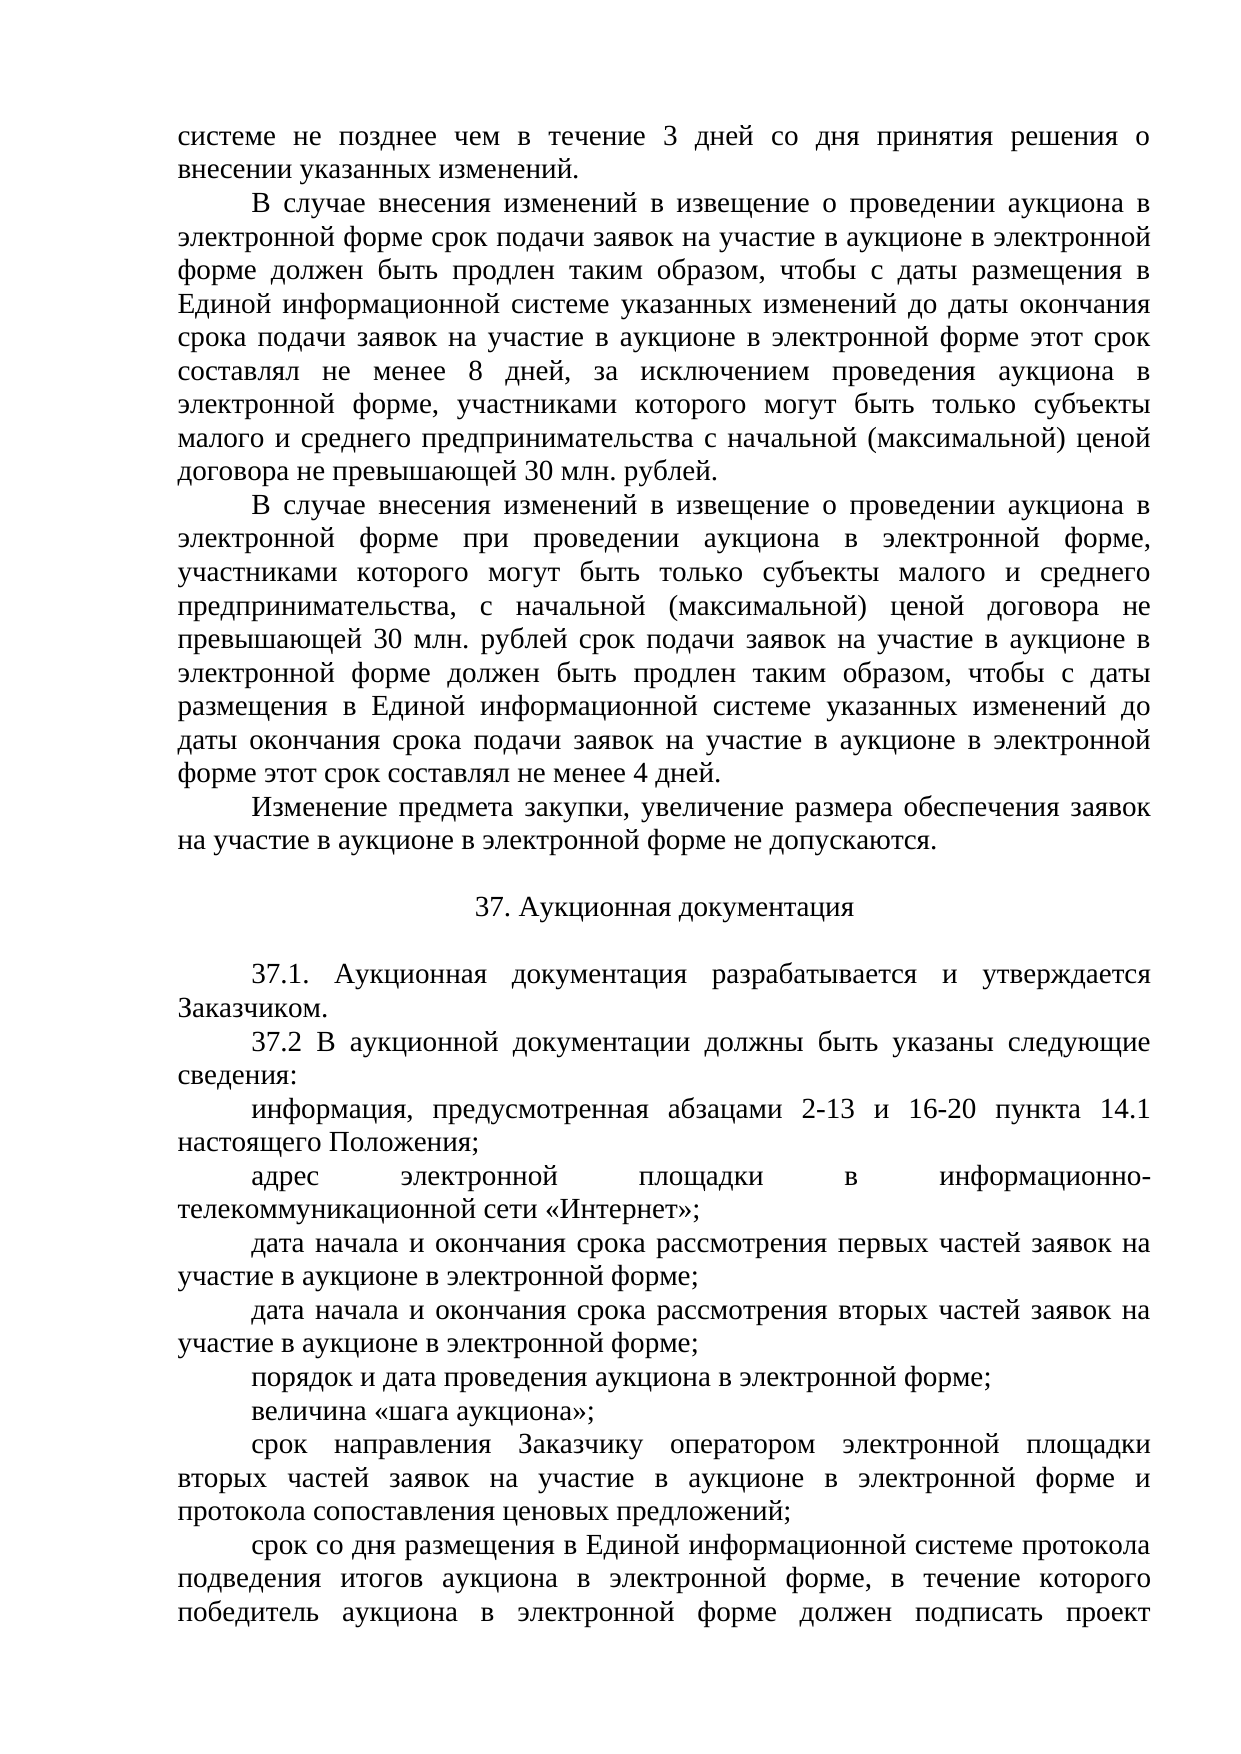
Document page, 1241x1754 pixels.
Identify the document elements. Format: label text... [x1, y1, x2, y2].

text 37.2 В аукционной документации должны быть указаны следующие сведения: [177, 1024, 1152, 1091]
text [177, 118, 1152, 185]
text информация, предусмотренная абзацами 2-13 и 16-20 пункта 14.1 настоящего Положения; [177, 1091, 1152, 1158]
text В случае внесения изменений в извещение о проведении аукциона в электронной форме при проведении аукциона в электронной форме, участниками которого могут быть только субъекты малого и среднего предпринимательства, с начальной (максимальной) ценой договора не превышающей 30 млн. рублей срок подачи заявок на участие в аукционе в электронной форме должен быть продлен таким образом, чтобы с даты размещения в Единой информационной системе указанных изменений до даты окончания срока подачи заявок на участие в аукционе в электронной форме этот срок составлял не менее 4 дней. [177, 487, 1152, 789]
text срок направления Заказчику оператором электронной площадки вторых частей заявок на участие в аукционе в электронной форме и протокола сопоставления ценовых предложений; [177, 1426, 1152, 1527]
text В случае внесения изменений в извещение о проведении аукциона в электронной форме срок подачи заявок на участие в аукционе в электронной форме должен быть продлен таким образом, чтобы с даты размещения в Единой информационной системе указанных изменений до даты окончания срока подачи заявок на участие в аукционе в электронной форме этот срок составлял не менее 8 дней, за исключением проведения аукциона в электронной форме, участниками которого могут быть только субъекты малого и среднего предпринимательства с начальной (максимальной) ценой договора не превышающей 30 млн. рублей. [177, 185, 1152, 487]
text дата начала и окончания срока рассмотрения первых частей заявок на участие в аукционе в электронной форме; [177, 1225, 1152, 1292]
text величина «шага аукциона»; [177, 1393, 1152, 1426]
text адрес электронной площадки в информационно-телекоммуникационной сети «Интернет»; [177, 1158, 1152, 1225]
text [177, 1527, 1152, 1627]
text 37.1. Аукционная документация разрабатывается и утверждается Заказчиком. [177, 957, 1152, 1024]
text 37. Аукционная документация [177, 889, 1152, 923]
text Изменение предмета закупки, увеличение размера обеспечения заявок на участие в аукционе в электронной форме не допускаются. [177, 789, 1152, 856]
text порядок и дата проведения аукциона в электронной форме; [177, 1359, 1152, 1393]
text дата начала и окончания срока рассмотрения вторых частей заявок на участие в аукционе в электронной форме; [177, 1292, 1152, 1359]
